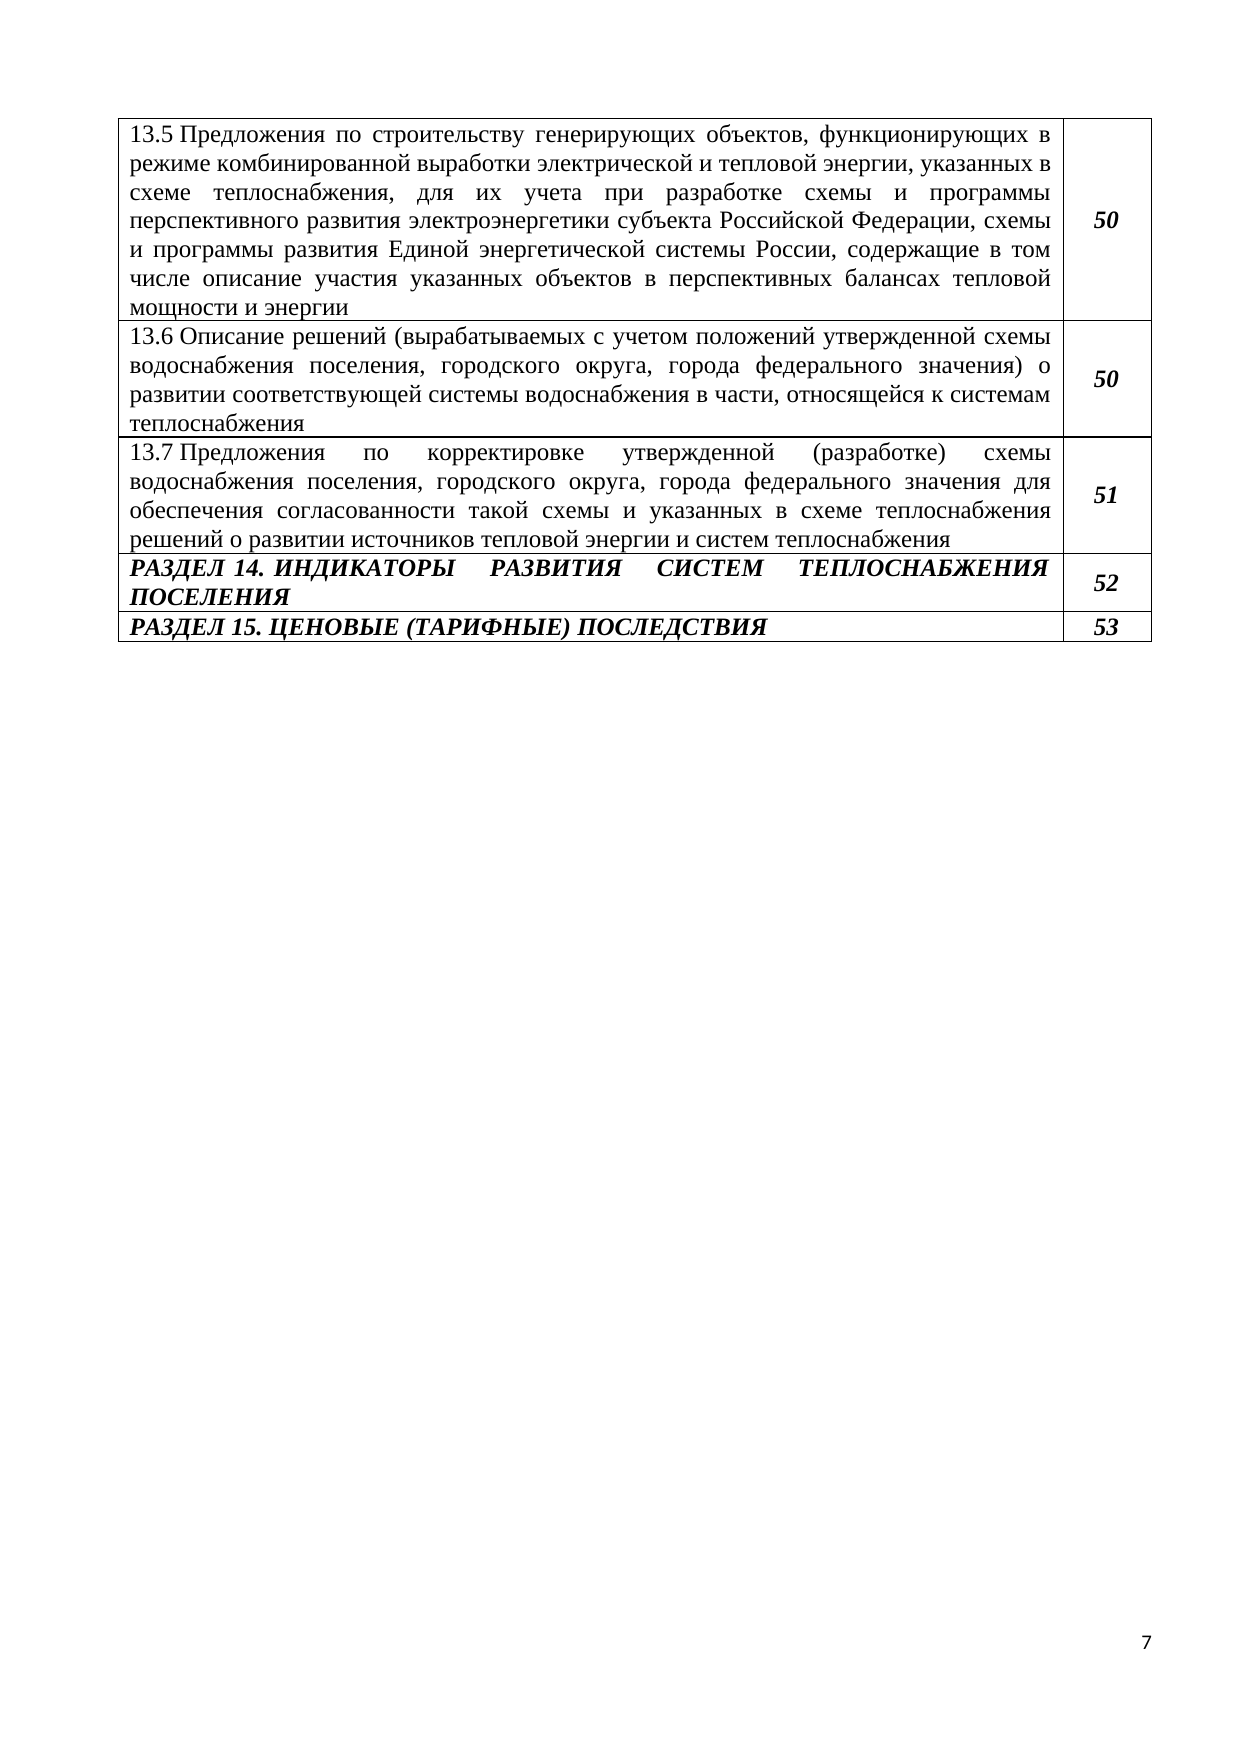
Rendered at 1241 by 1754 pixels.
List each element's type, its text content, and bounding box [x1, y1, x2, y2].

table_cell РАЗДЕЛ 14. ИНДИКАТОРЫ РАЗВИТИЯ СИСТЕМ ТЕПЛОСНАБЖЕНИЯ ПОСЕЛЕНИЯ [119, 554, 1063, 611]
table_cell 53 [1064, 612, 1151, 641]
table_cell 51 [1064, 438, 1151, 552]
table_cell РАЗДЕЛ 15. ЦЕНОВЫЕ (ТАРИФНЫЕ) ПОСЛЕДСТВИЯ [119, 612, 1063, 641]
table_cell 13.7 Предложения по корректировке утвержденной (разработке) схемы водоснабжения поселения, городского округа, города федерального значения для обеспечения согласованности такой схемы и указанных в схеме теплоснабжения решений о развитии источников тепловой энергии и систем теплоснабжения [119, 438, 1063, 552]
table_cell 50 [1064, 321, 1151, 436]
table_header 50 [1064, 119, 1151, 320]
table_cell 52 [1064, 554, 1151, 611]
table_cell 13.6 Описание решений (вырабатываемых с учетом положений утвержденной схемы водоснабжения поселения, городского округа, города федерального значения) о развитии соответствующей системы водоснабжения в части, относящейся к системам теплоснабжения [119, 321, 1063, 436]
table_header 13.5 Предложения по строительству генерирующих объектов, функционирующих в режиме комбинированной выработки электрической и тепловой энергии, указанных в схеме теплоснабжения, для их учета при разработке схемы и программы перспективного развития электроэнергетики субъекта Российской Федерации, схемы и программы развития Единой энергетической системы России, содержащие в том числе описание участия указанных объектов в перспективных балансах тепловой мощности и энергии [119, 119, 1063, 320]
